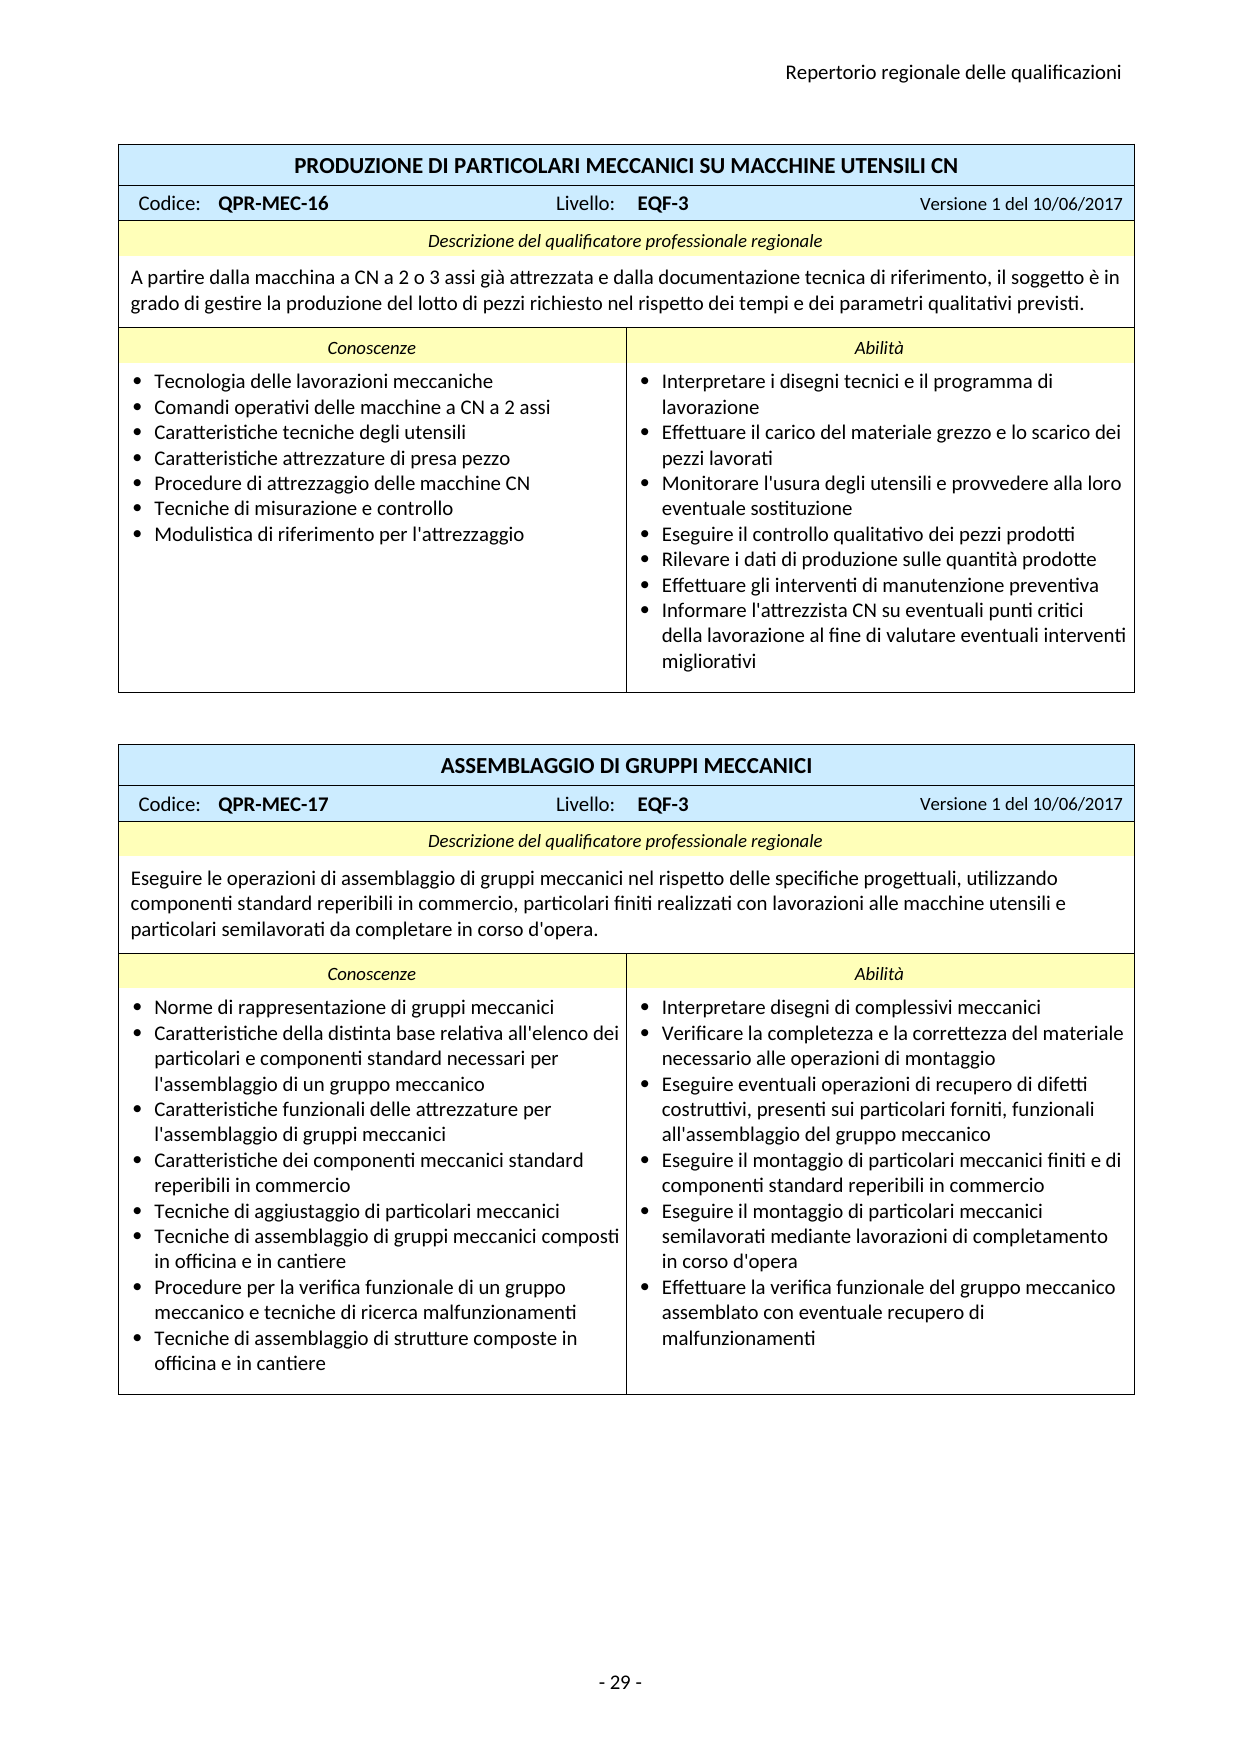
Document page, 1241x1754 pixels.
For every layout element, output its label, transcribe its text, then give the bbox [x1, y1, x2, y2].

table_cell EQF-3 [626, 186, 796, 220]
table_header PRODUZIONE DI PARTICOLARI MECCANICI SU MACCHINE UTENSILI CN [119, 145, 1134, 185]
table_cell Interpretare disegni di complessivi meccanici Verificare la completezza e la correttezza del materiale necessario alle operazioni di montaggio Eseguire eventuali operazioni di recupero di difetti costruttivi, presenti sui particolari forniti, funzionali all'assemblaggio del gruppo meccanico Eseguire il montaggio di particolari meccanici finiti e di componenti standard reperibili in commercio Eseguire il montaggio di particolari meccanici semilavorati mediante lavorazioni di completamento in corso d'opera Effettuare la verifica funzionale del gruppo meccanico assemblato con eventuale recupero di malfunzionamenti [627, 989, 1134, 1394]
table_cell QPR-MEC-16 [207, 186, 457, 220]
table_cell A partire dalla macchina a CN a 2 o 3 assi già attrezzata e dalla documentazione tecnica di riferimento, il soggetto è in grado di gestire la produzione del lotto di pezzi richiesto nel rispetto dei tempi e dei parametri qualitativi previsti. [119, 256, 1134, 327]
table_cell Abilità [627, 328, 1134, 363]
table_cell Livello: [457, 786, 626, 821]
table_cell Descrizione del qualificatore professionale regionale [119, 221, 1134, 256]
table_cell Versione 1 del 10/06/2017 [796, 786, 1134, 821]
table_cell Norme di rappresentazione di gruppi meccanici Caratteristiche della distinta base relativa all'elenco dei particolari e componenti standard necessari per l'assemblaggio di un gruppo meccanico Caratteristiche funzionali delle attrezzature per l'assemblaggio di gruppi meccanici Caratteristiche dei componenti meccanici standard reperibili in commercio Tecniche di aggiustaggio di particolari meccanici Tecniche di assemblaggio di gruppi meccanici composti in officina e in cantiere Procedure per la verifica funzionale di un gruppo meccanico e tecniche di ricerca malfunzionamenti Tecniche di assemblaggio di strutture composte in officina e in cantiere [119, 989, 626, 1394]
table_cell Descrizione del qualificatore professionale regionale [119, 822, 1134, 856]
table_header ASSEMBLAGGIO DI GRUPPI MECCANICI [119, 745, 1134, 785]
table_cell Livello: [457, 186, 626, 220]
table_cell Codice: [119, 786, 207, 821]
table_cell Conoscenze [119, 954, 626, 988]
table_cell Abilità [627, 954, 1134, 988]
table_cell Eseguire le operazioni di assemblaggio di gruppi meccanici nel rispetto delle specifiche progettuali, utilizzando componenti standard reperibili in commercio, particolari finiti realizzati con lavorazioni alle macchine utensili e particolari semilavorati da completare in corso d'opera. [119, 856, 1134, 953]
table_cell Codice: [119, 186, 207, 220]
table_cell Conoscenze [119, 328, 626, 363]
table_cell Interpretare i disegni tecnici e il programma di lavorazione Effettuare il carico del materiale grezzo e lo scarico dei pezzi lavorati Monitorare l'usura degli utensili e provvedere alla loro eventuale sostituzione Eseguire il controllo qualitativo dei pezzi prodotti Rilevare i dati di produzione sulle quantità prodotte Effettuare gli interventi di manutenzione preventiva Informare l'attrezzista CN su eventuali punti critici della lavorazione al fine di valutare eventuali interventi migliorativi [627, 363, 1134, 692]
table_cell EQF-3 [626, 786, 796, 821]
table_cell Versione 1 del 10/06/2017 [796, 186, 1134, 220]
table_cell QPR-MEC-17 [207, 786, 457, 821]
table_cell Tecnologia delle lavorazioni meccaniche Comandi operativi delle macchine a CN a 2 assi Caratteristiche tecniche degli utensili Caratteristiche attrezzature di presa pezzo Procedure di attrezzaggio delle macchine CN Tecniche di misurazione e controllo Modulistica di riferimento per l'attrezzaggio [119, 363, 626, 692]
